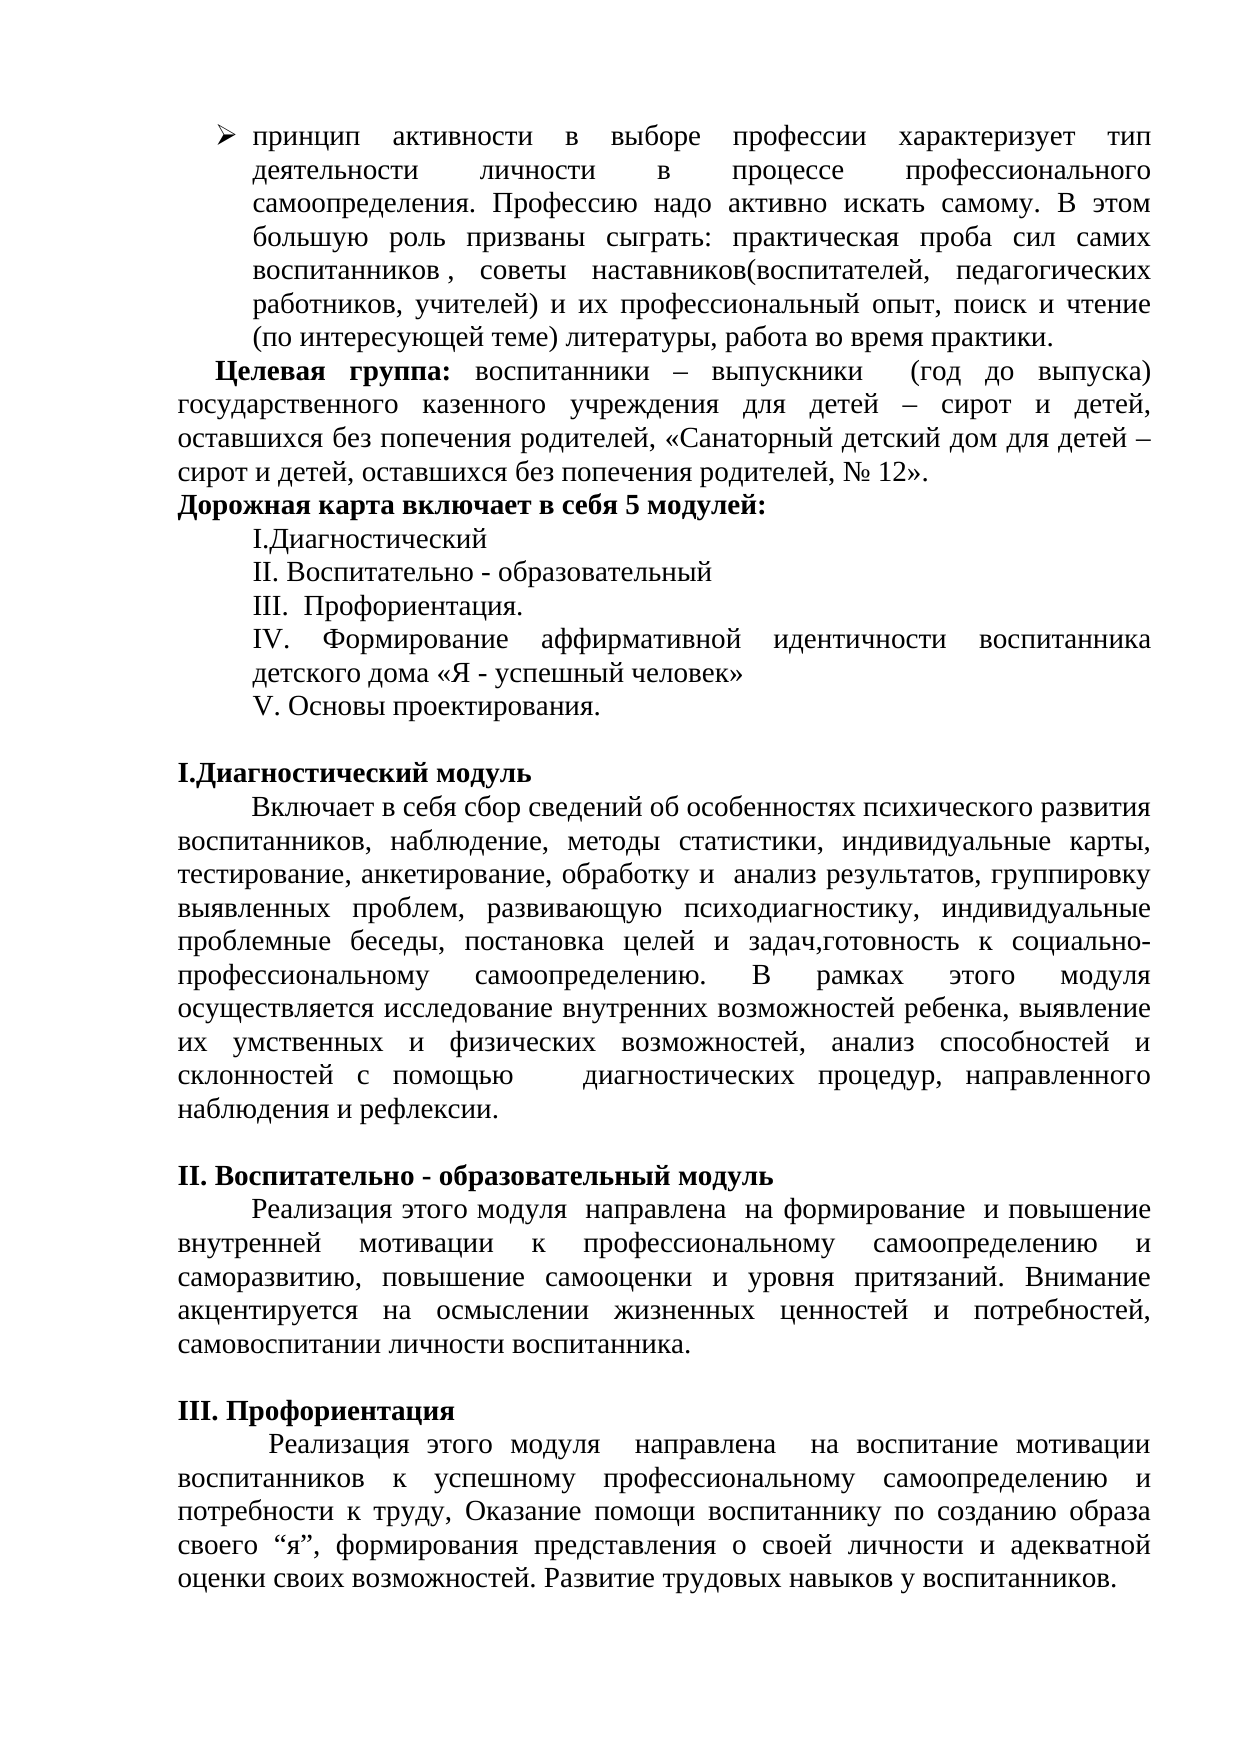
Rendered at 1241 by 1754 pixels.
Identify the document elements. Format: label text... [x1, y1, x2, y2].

text IV. Формирование аффирмативной идентичности воспитанника детского дома «Я - успешный человек» [252, 621, 1152, 688]
text Включает в себя сбор сведений об особенностях психического развития воспитанников, наблюдение, методы статистики, индивидуальные карты, тестирование, анкетирование, обработку и анализ результатов, группировку выявленных проблем, развивающую психодиагностику, индивидуальные проблемные беседы, постановка целей и задач,готовность к социально-профессиональному самоопределению. В рамках этого модуля осуществляется исследование внутренних возможностей ребенка, выявление их умственных и физических возможностей, анализ способностей и склонностей с помощью диагностических процедур, направленного наблюдения и рефлексии. [177, 789, 1152, 1124]
text Реализация этого модуля направлена на воспитание мотивации воспитанников к успешному профессиональному самоопределению и потребности к труду, Оказание помощи воспитаннику по созданию образа своего “я”, формирования представления о своей личности и адекватной оценки своих возможностей. Развитие трудовых навыков у воспитанников. [177, 1426, 1152, 1594]
text II. Воспитательно - образовательный [252, 554, 1152, 588]
text I.Диагностический [252, 521, 1152, 554]
list принцип активности в выборе профессии характеризует тип деятельности личности в процессе профессионального самоопределения. Профессию надо активно искать самому. В этом большую роль призваны сыграть: практическая проба сил самих воспитанников , советы наставников(воспитателей, педагогических работников, учителей) и их профессиональный опыт, поиск и чтение (по интересующей теме) литературы, работа во время практики. [215, 118, 1152, 353]
text I.Диагностический модуль [177, 756, 1152, 789]
text III. Профориентация [177, 1393, 1152, 1426]
text III. Профориентация. [252, 588, 1152, 621]
text Целевая группа: воспитанники – выпускники (год до выпуска) государственного казенного учреждения для детей – сирот и детей, оставшихся без попечения родителей, «Санаторный детский дом для детей – сирот и детей, оставшихся без попечения родителей, № 12». [177, 353, 1152, 487]
text II. Воспитательно - образовательный модуль [177, 1158, 1152, 1192]
text V. Основы проектирования. [252, 688, 1152, 722]
text Реализация этого модуля направлена на формирование и повышение внутренней мотивации к профессиональному самоопределению и саморазвитию, повышение самооценки и уровня притязаний. Внимание акцентируется на осмыслении жизненных ценностей и потребностей, самовоспитании личности воспитанника. [177, 1192, 1152, 1359]
text Дорожная карта включает в себя 5 модулей: [177, 487, 1152, 521]
